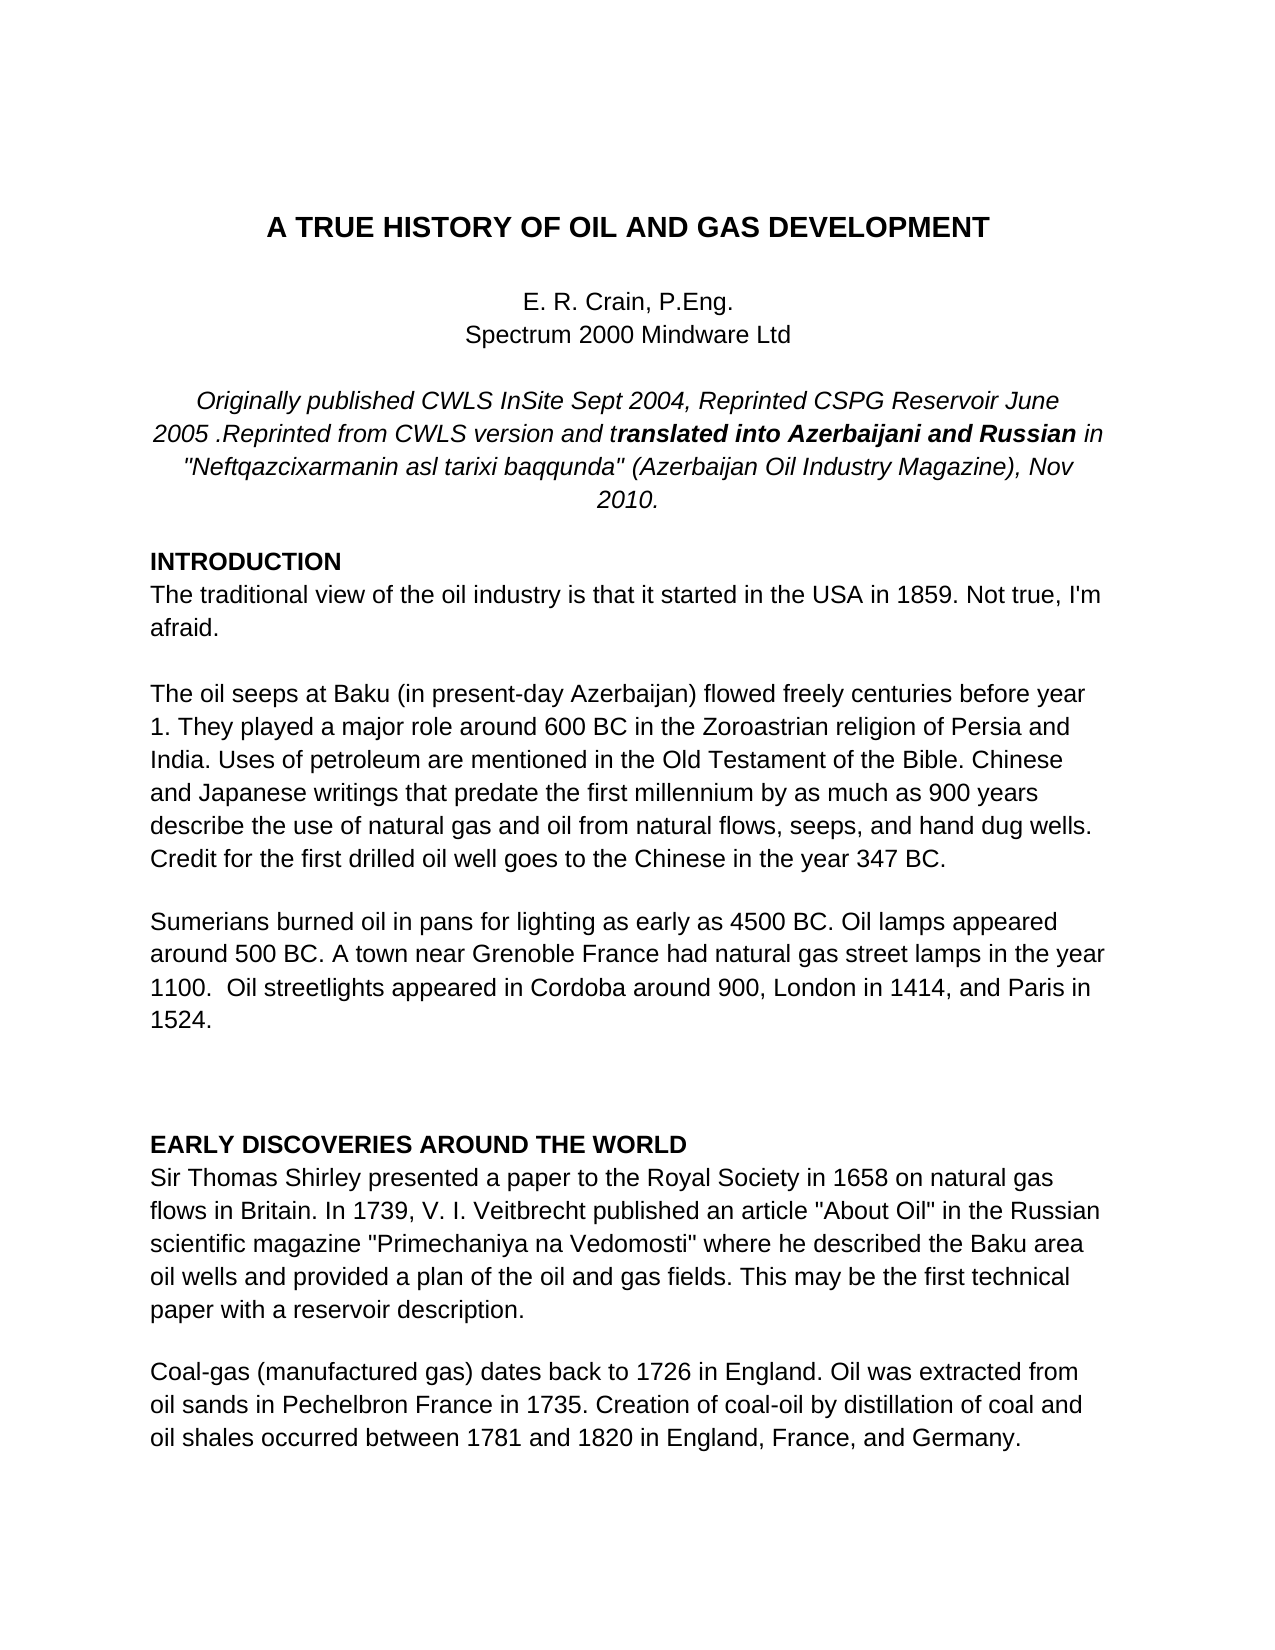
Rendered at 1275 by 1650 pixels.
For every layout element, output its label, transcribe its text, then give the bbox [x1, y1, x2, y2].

text A True History of Oil and Gas Development E. R. Crain, P.Eng. Spectrum 2000 Mindware Ltd Originally published CWLS InSite Sept 2004, Reprinted CSPG Reservoir June 2005 .Reprinted from CWLS version and translated into Azerbaijani and Russian in "Neftqazcixarmanin asl tarixi baqqunda" (Azerbaijan Oil Industry Magazine), Nov 2010. [150, 210, 1106, 514]
text INTRODUCTION The traditional view of the oil industry is that it started in the USA in 1859. Not true, I'm afraid. The oil seeps at Baku (in present-day Azerbaijan) flowed freely centuries before year 1. They played a major role around 600 BC in the Zoroastrian religion of Persia and India. Uses of petroleum are mentioned in the Old Testament of the Bible. Chinese and Japanese writings that predate the first millennium by as much as 900 years describe the use of natural gas and oil from natural flows, seeps, and hand dug wells. Credit for the first drilled oil well goes to the Chinese in the year 347 BC. [150, 547, 1106, 873]
text Coal-gas (manufactured gas) dates back to 1726 in England. Oil was extracted from oil sands in Pechelbron France in 1735. Creation of coal-oil by distillation of coal and oil shales occurred between 1781 and 1820 in England, France, and Germany. [150, 1357, 1106, 1452]
text EARLY DISCOVERIES AROUND THE WORLD Sir Thomas Shirley presented a paper to the Royal Society in 1658 on natural gas flows in Britain. In 1739, V. I. Veitbrecht published an article "About Oil" in the Russian scientific magazine "Primechaniya na Vedomosti" where he described the Baku area oil wells and provided a plan of the oil and gas fields. This may be the first technical paper with a reservoir description. [150, 1130, 1106, 1324]
text Sumerians burned oil in pans for lighting as early as 4500 BC. Oil lamps appeared around 500 BC. A town near Grenoble France had natural gas street lamps in the year 1100. Oil streetlights appeared in Cordoba around 900, London in 1414, and Paris in 1524. [150, 906, 1106, 1034]
